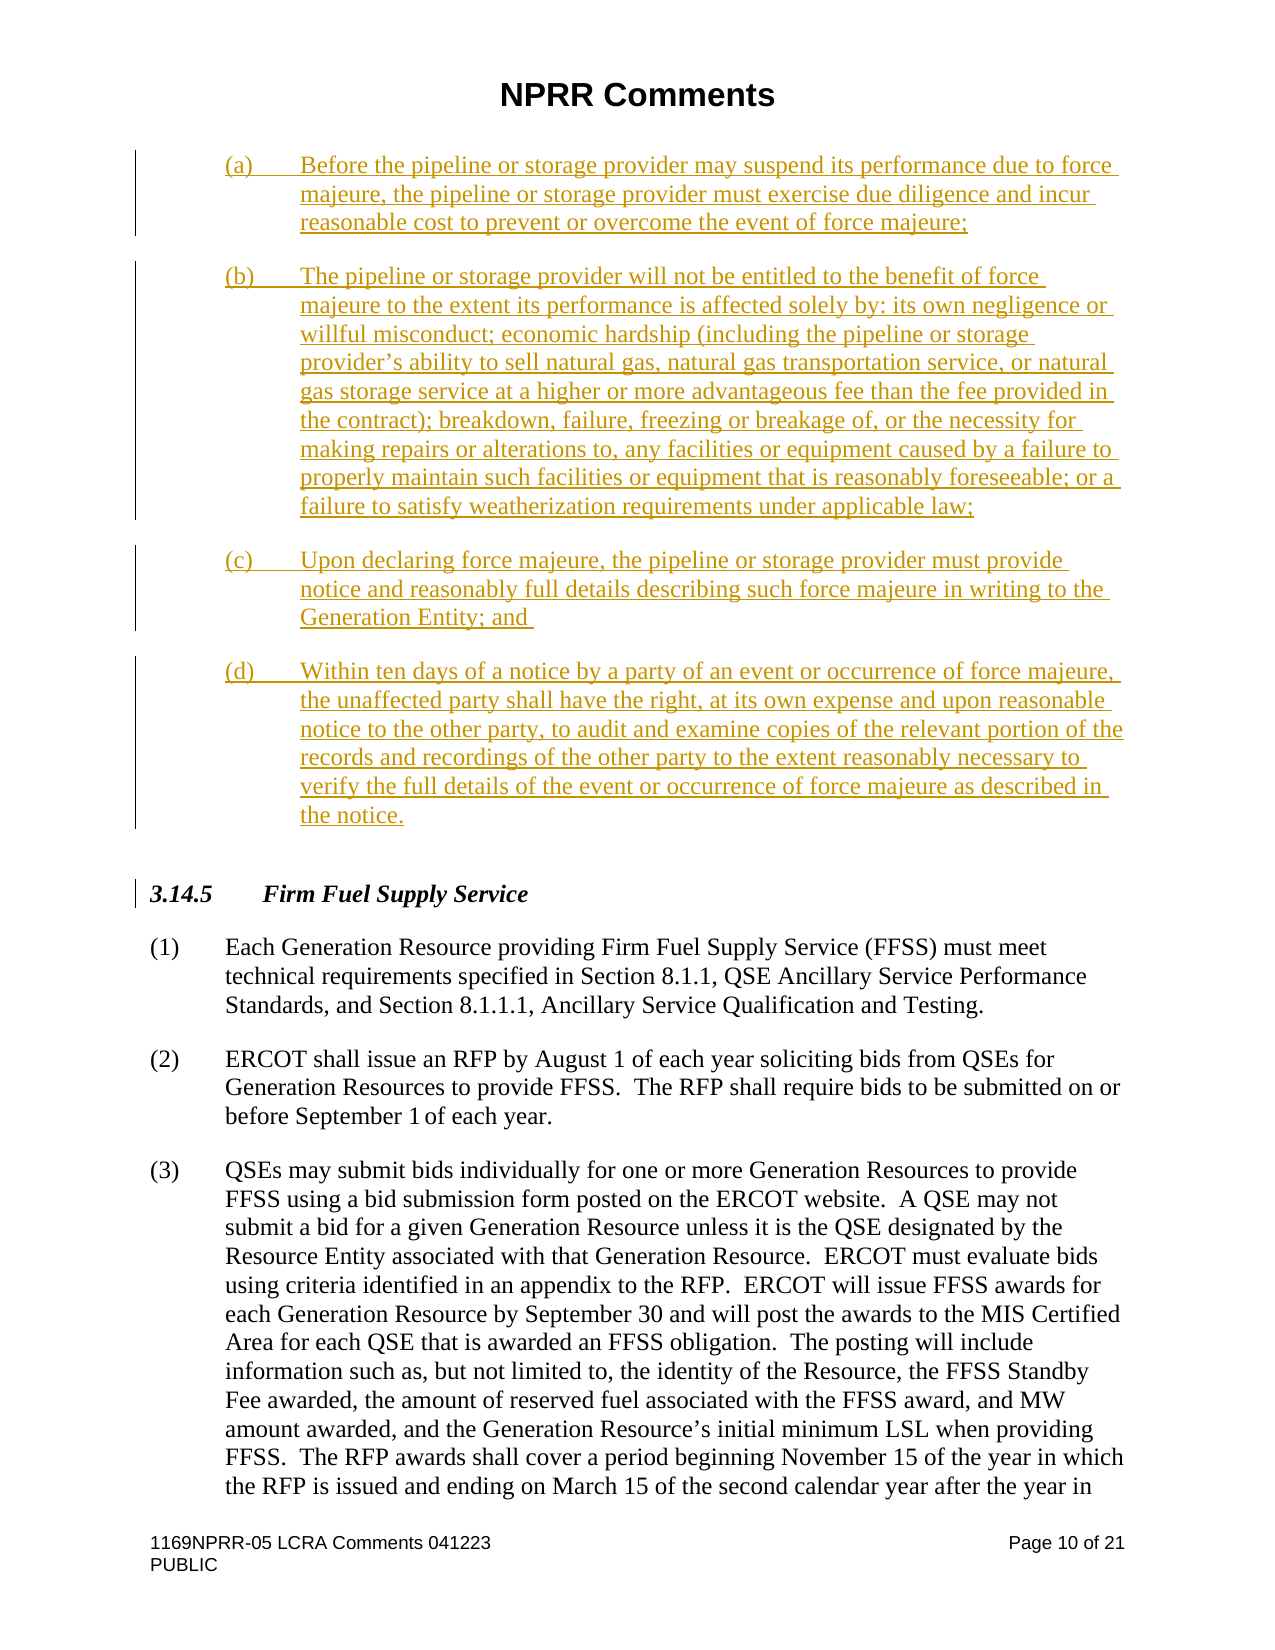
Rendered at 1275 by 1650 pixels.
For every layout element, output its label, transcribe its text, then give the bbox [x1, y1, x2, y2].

text (2) ERCOT shall issue an RFP by August 1 of each year soliciting bids from QSEs for Generation Resources to provide FFSS. The RFP shall require bids to be submitted on or before September 1 of each year. [150, 1044, 1125, 1130]
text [150, 1155, 1125, 1500]
text (1) Each Generation Resource providing Firm Fuel Supply Service (FFSS) must meet technical requirements specified in Section 8.1.1, QSE Ancillary Service Performance Standards, and Section 8.1.1.1, Ancillary Service Qualification and Testing. [150, 932, 1125, 1019]
text 3.14.5 Firm Fuel Supply Service [150, 879, 1125, 907]
